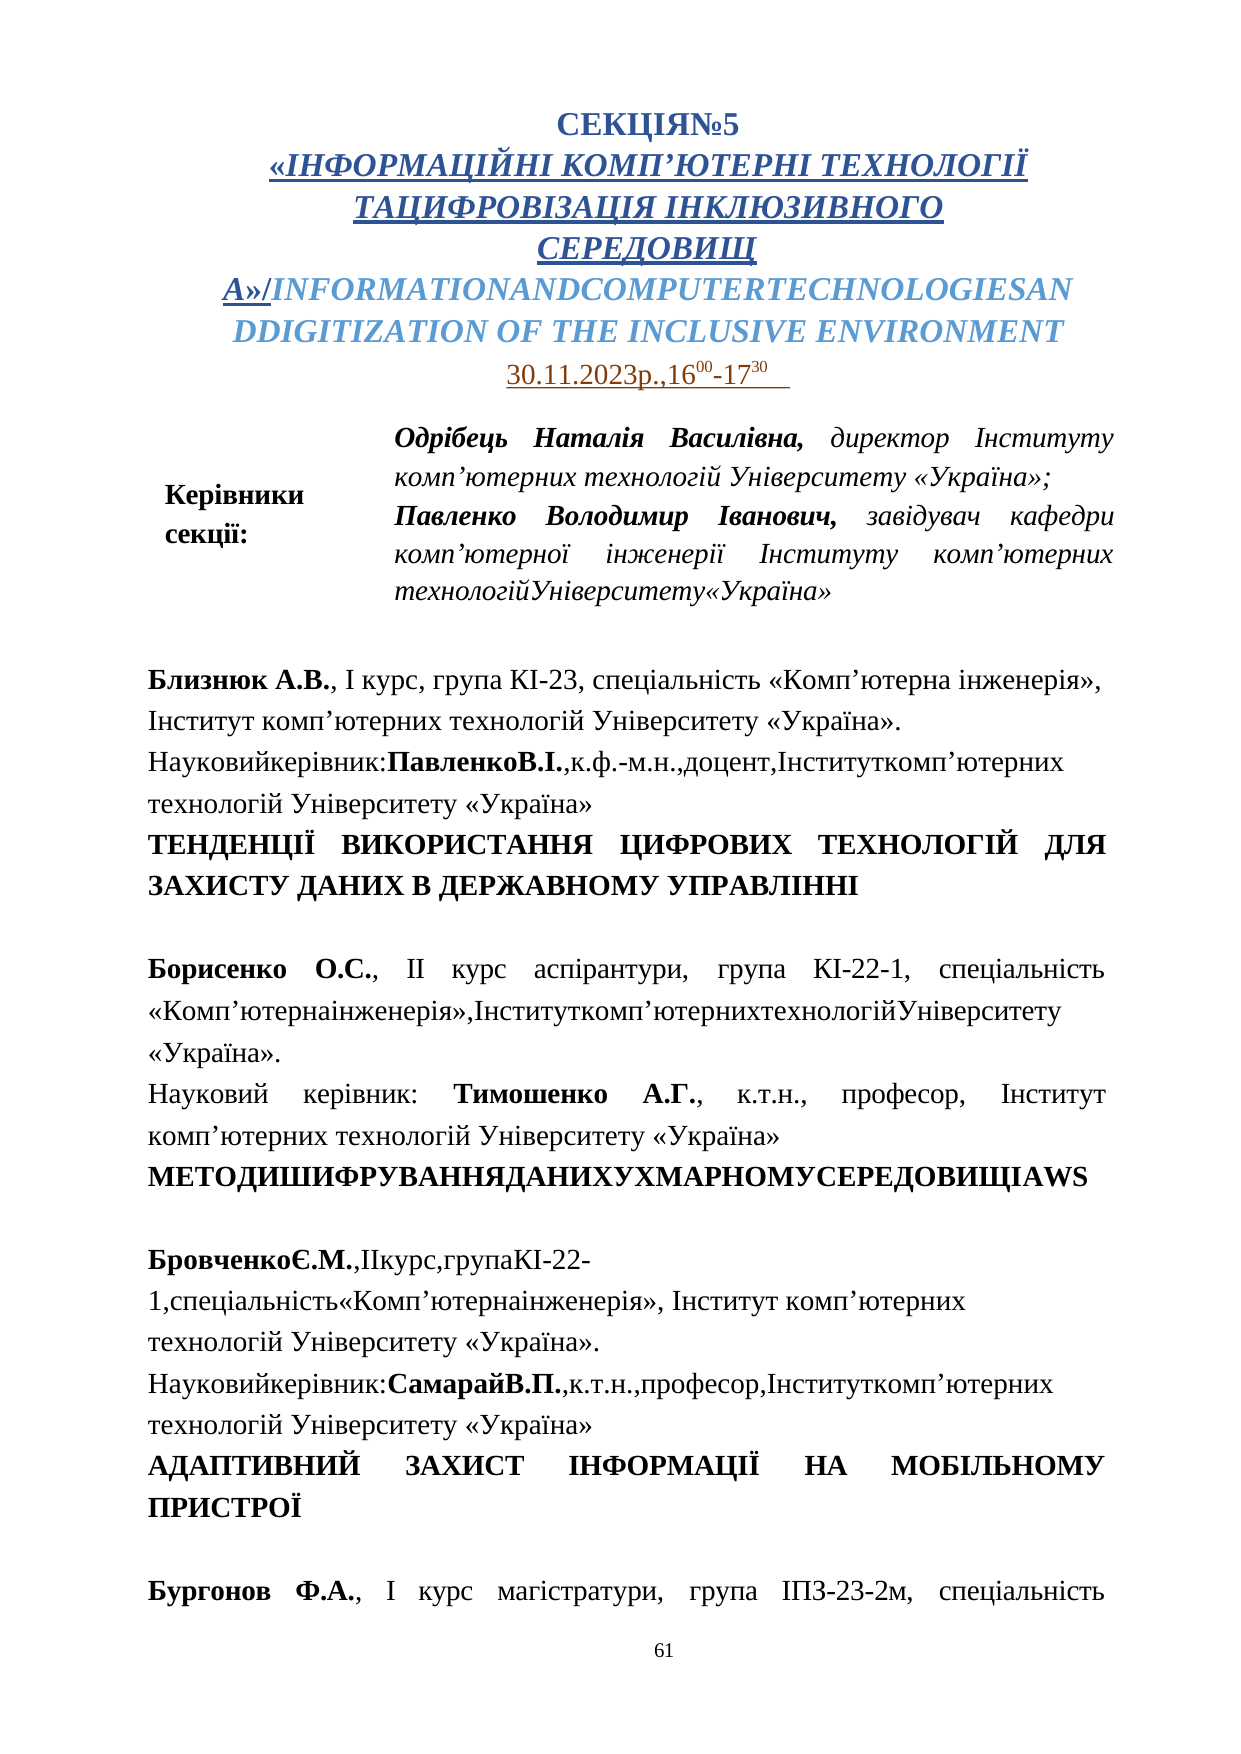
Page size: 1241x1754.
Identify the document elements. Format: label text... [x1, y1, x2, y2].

subtitle АДАПТИВНИЙ ЗАХИСТ ІНФОРМАЦІЇ НА МОБІЛЬНОМУ ПРИСТРОЇ [148, 1448, 1107, 1523]
text БровченкоЄ.М.,ІІкурс,групаКІ-22-1,спеціальність«Комп’ютернаінженерія», Інститут комп’ютерних технологій Університету «Україна». [148, 1242, 1105, 1358]
text «Комп’ютернаінженерія»,Інституткомп’ютернихтехнологійУніверситету [148, 993, 1240, 1027]
subtitle ТЕНДЕНЦІЇ ВИКОРИСТАННЯ ЦИФРОВИХ ТЕХНОЛОГІЙ ДЛЯ ЗАХИСТУ ДАНИХ В ДЕРЖАВНОМУ УПРАВЛІННІ [148, 827, 1107, 902]
text Близнюк А.В., І курс, група КІ-23, спеціальність «Компʼютерна інженерія», Інститут компʼютерних технологій Університету «Україна». [148, 662, 1157, 737]
table_header Одрібець Наталія Василівна, директор Інституту комп’ютерних технологій Університету «Україна»; Павленко Володимир Іванович, завідувач кафедри комп’ютерної інженерії Інституту комп’ютерних технологійУніверситету«Україна» [350, 421, 1121, 607]
text «Україна». [148, 1035, 1240, 1068]
table_header Керівники секції: [159, 421, 350, 607]
subtitle «ІНФОРМАЦІЙНІ КОМП’ЮТЕРНІ ТЕХНОЛОГІЇ ТАЦИФРОВІЗАЦІЯ ІНКЛЮЗИВНОГО СЕРЕДОВИЩА»/INFORMATIONANDCOMPUTERTECHNOLOGIESANDDIGITIZATION OF THE INCLUSIVE ENVIRONMENT [218, 146, 1078, 349]
text Бургонов Ф.А., І курс магістратури, група ІПЗ-23-2м, спеціальність [148, 1573, 1240, 1606]
text Науковийкерівник:ПавленкоВ.І.,к.ф.-м.н.,доцент,Інституткомпʼютерних технологій Університету «Україна» [148, 744, 1157, 819]
subtitle СЕКЦІЯ№5 [56, 104, 1240, 142]
subtitle МЕТОДИШИФРУВАННЯДАНИХУХМАРНОМУСЕРЕДОВИЩІAWS [148, 1159, 1105, 1193]
text 30.11.2023р.,1600-1730 [506, 357, 1240, 390]
text Науковий керівник: Тимошенко А.Г., к.т.н., професор, Інститут комп’ютерних технологій Університету «Україна» [148, 1076, 1107, 1151]
text Борисенко О.С., II курс аспірантури, група КІ-22-1, спеціальність [148, 951, 1240, 985]
text Науковийкерівник:СамарайВ.П.,к.т.н.,професор,Інституткомп’ютерних технологій Університету «Україна» [148, 1366, 1157, 1441]
